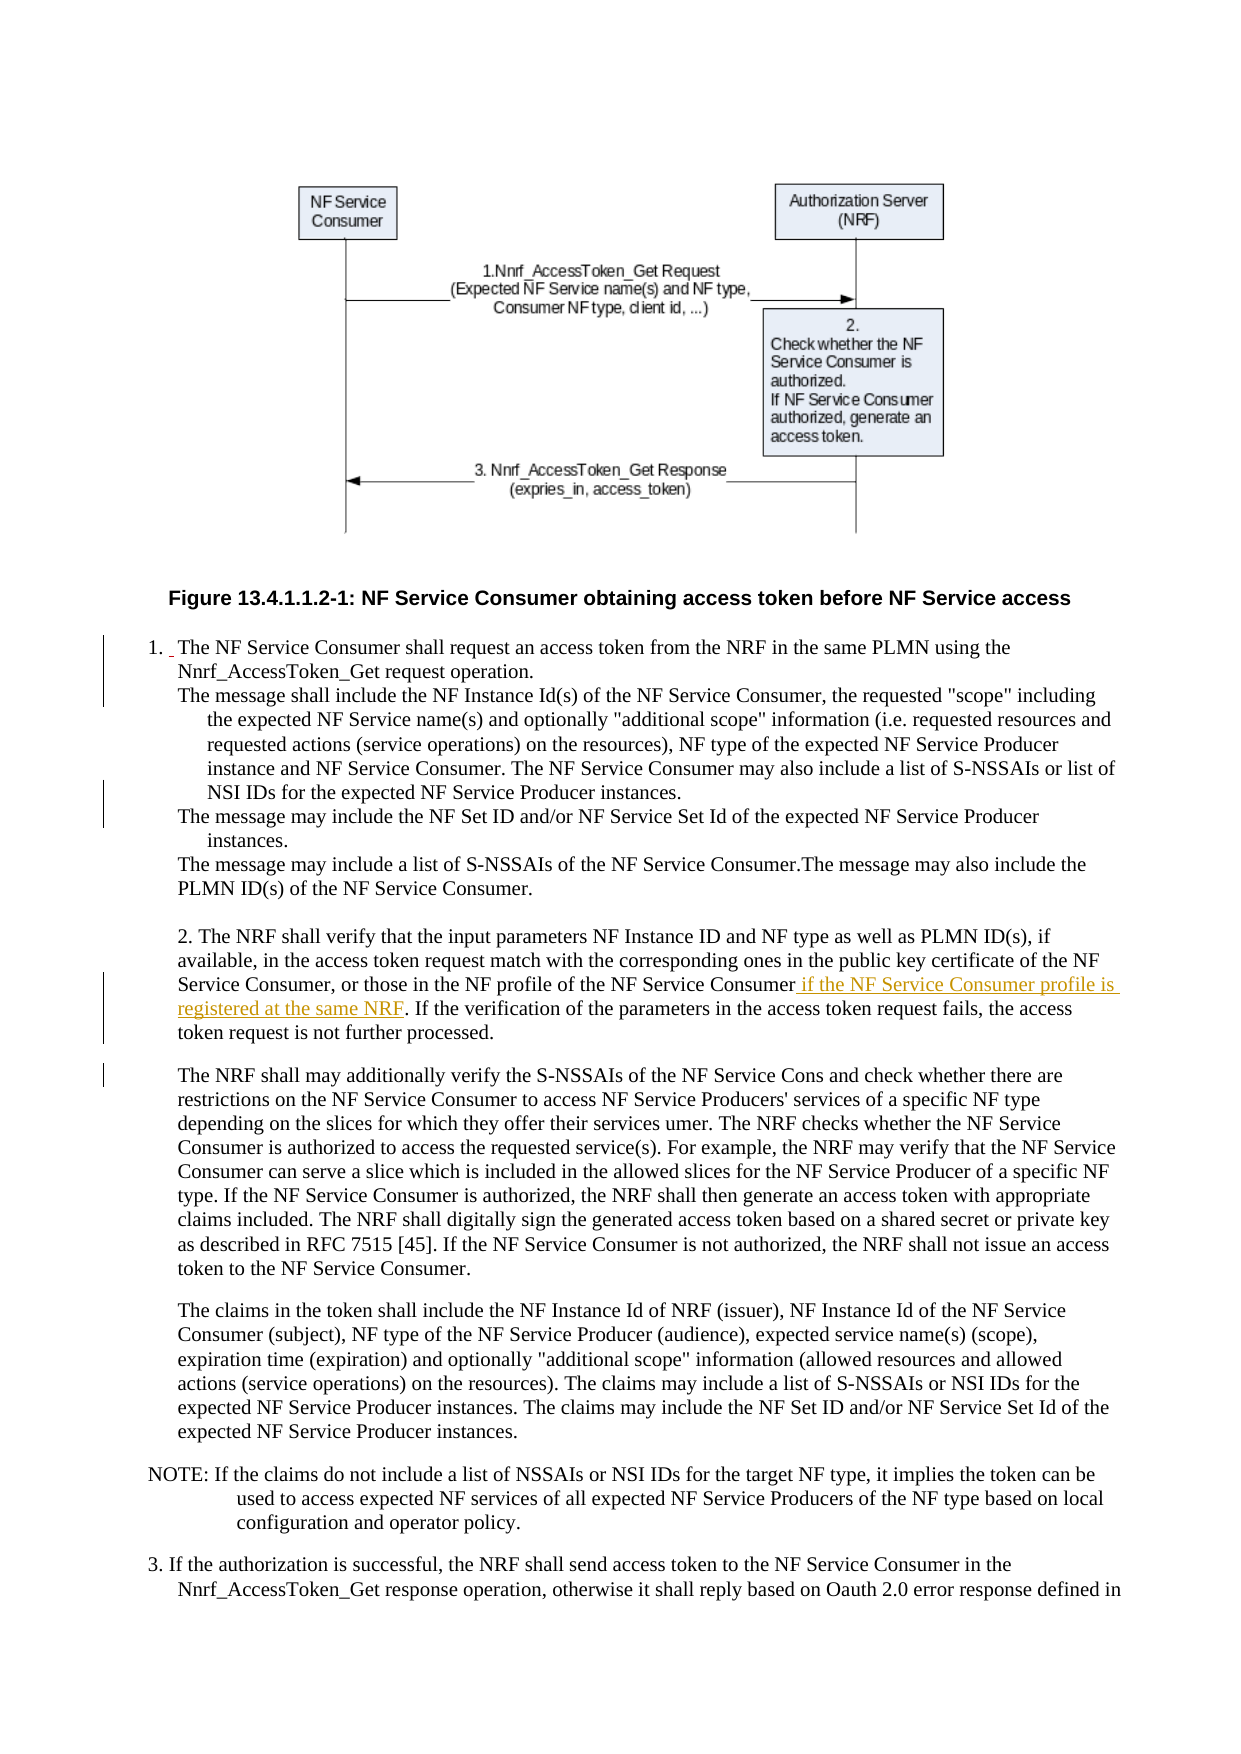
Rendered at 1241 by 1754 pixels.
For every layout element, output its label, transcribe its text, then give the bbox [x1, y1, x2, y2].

text PLMN ID(s) of the NF Service Consumer. [177, 876, 1122, 900]
text The message shall include the NF Instance Id(s) of the NF Service Consumer, the requested "scope" including the expected NF Service name(s) and optionally "additional scope" information (i.e. requested resources and requested actions (service operations) on the resources), NF type of the expected NF Service Producer instance and NF Service Consumer. The NF Service Consumer may also include a list of S-NSSAIs or list of NSI IDs for the expected NF Service Producer instances. [177, 683, 1122, 804]
text Figure 13.4.1.1.2-1: NF Service Consumer obtaining access token before NF Service access [118, 586, 1122, 610]
text 2. The NRF shall verify that the input parameters NF Instance ID and NF type as well as PLMN ID(s), if available, in the access token request match with the corresponding ones in the public key certificate of the NF Service Consumer, or those in the NF profile of the NF Service Consumer. If the verification of the parameters in the access token request fails, the access token request is not further processed. [177, 924, 1122, 1044]
text The NRF shall may additionally verify the S-NSSAIs of the NF Service Cons and check whether there are restrictions on the NF Service Consumer to access NF Service Producers' services of a specific NF type depending on the slices for which they offer their services umer. The NRF checks whether the NF Service Consumer is authorized to access the requested service(s). For example, the NRF may verify that the NF Service Consumer can serve a slice which is included in the allowed slices for the NF Service Producer of a specific NF type. If the NF Service Consumer is authorized, the NRF shall then generate an access token with appropriate claims included. The NRF shall digitally sign the generated access token based on a shared secret or private key as described in RFC 7515 [45]. If the NF Service Consumer is not authorized, the NRF shall not issue an access token to the NF Service Consumer. [177, 1063, 1122, 1279]
text NOTE: If the claims do not include a list of NSSAIs or NSI IDs for the target NF type, it implies the token can be used to access expected NF services of all expected NF Service Producers of the NF type based on local configuration and operator policy. [148, 1461, 1122, 1534]
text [148, 1552, 1122, 1601]
text The claims in the token shall include the NF Instance Id of NRF (issuer), NF Instance Id of the NF Service Consumer (subject), NF type of the NF Service Producer (audience), expected service name(s) (scope), expiration time (expiration) and optionally "additional scope" information (allowed resources and allowed actions (service operations) on the resources). The claims may include a list of S-NSSAIs or NSI IDs for the expected NF Service Producer instances. The claims may include the NF Set ID and/or NF Service Set Id of the expected NF Service Producer instances. [177, 1298, 1122, 1443]
text 1. The NF Service Consumer shall request an access token from the NRF in the same PLMN using the Nnrf_AccessToken_Get request operation. [148, 635, 1122, 683]
text The message may include the NF Set ID and/or NF Service Set Id of the expected NF Service Producer instances. [177, 804, 1122, 852]
text The message may include a list of S-NSSAIs of the NF Service Consumer.The message may also include the [177, 852, 1122, 876]
